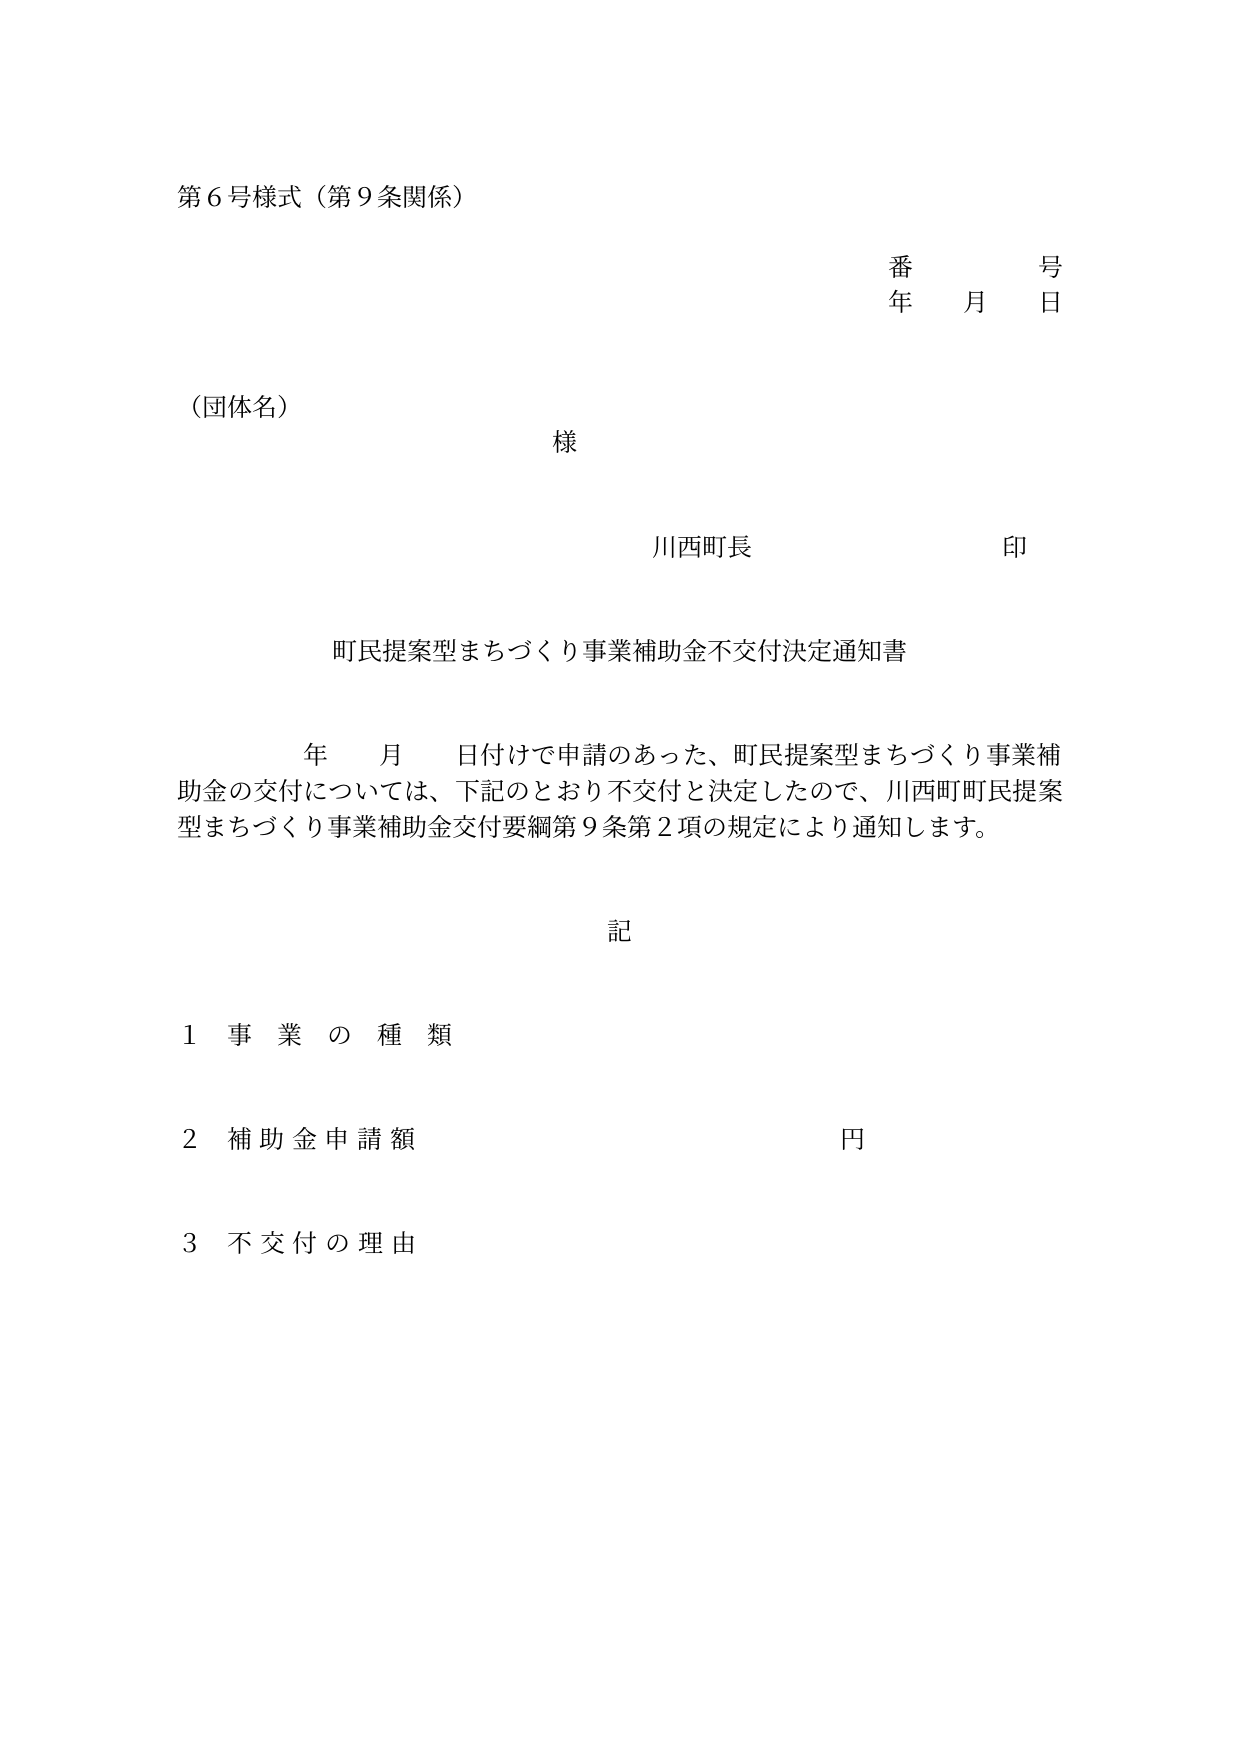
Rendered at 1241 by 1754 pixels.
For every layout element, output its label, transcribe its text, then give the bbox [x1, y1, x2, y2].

text ２ 補助金申請額 円 [177, 1119, 1063, 1155]
text （団体名） [177, 387, 1063, 423]
text 様 [177, 423, 1063, 459]
text 年 月 日付けで申請のあった、町民提案型まちづくり事業補助金の交付については、下記のとおり不交付と決定したので、川西町町民提案型まちづくり事業補助金交付要綱第９条第２項の規定により通知します。 [177, 735, 1063, 843]
text ３ 不交付の理由 [177, 1223, 1063, 1259]
text 第６号様式（第９条関係） [177, 177, 1063, 213]
text １ 事 業 の 種 類 [177, 1015, 1063, 1051]
text 年 月 日 [177, 283, 1063, 319]
text 町民提案型まちづくり事業補助金不交付決定通知書 [177, 631, 1063, 667]
text 番 号 [177, 247, 1063, 283]
text 川西町長 印 [177, 527, 1027, 563]
text 記 [177, 911, 1063, 947]
